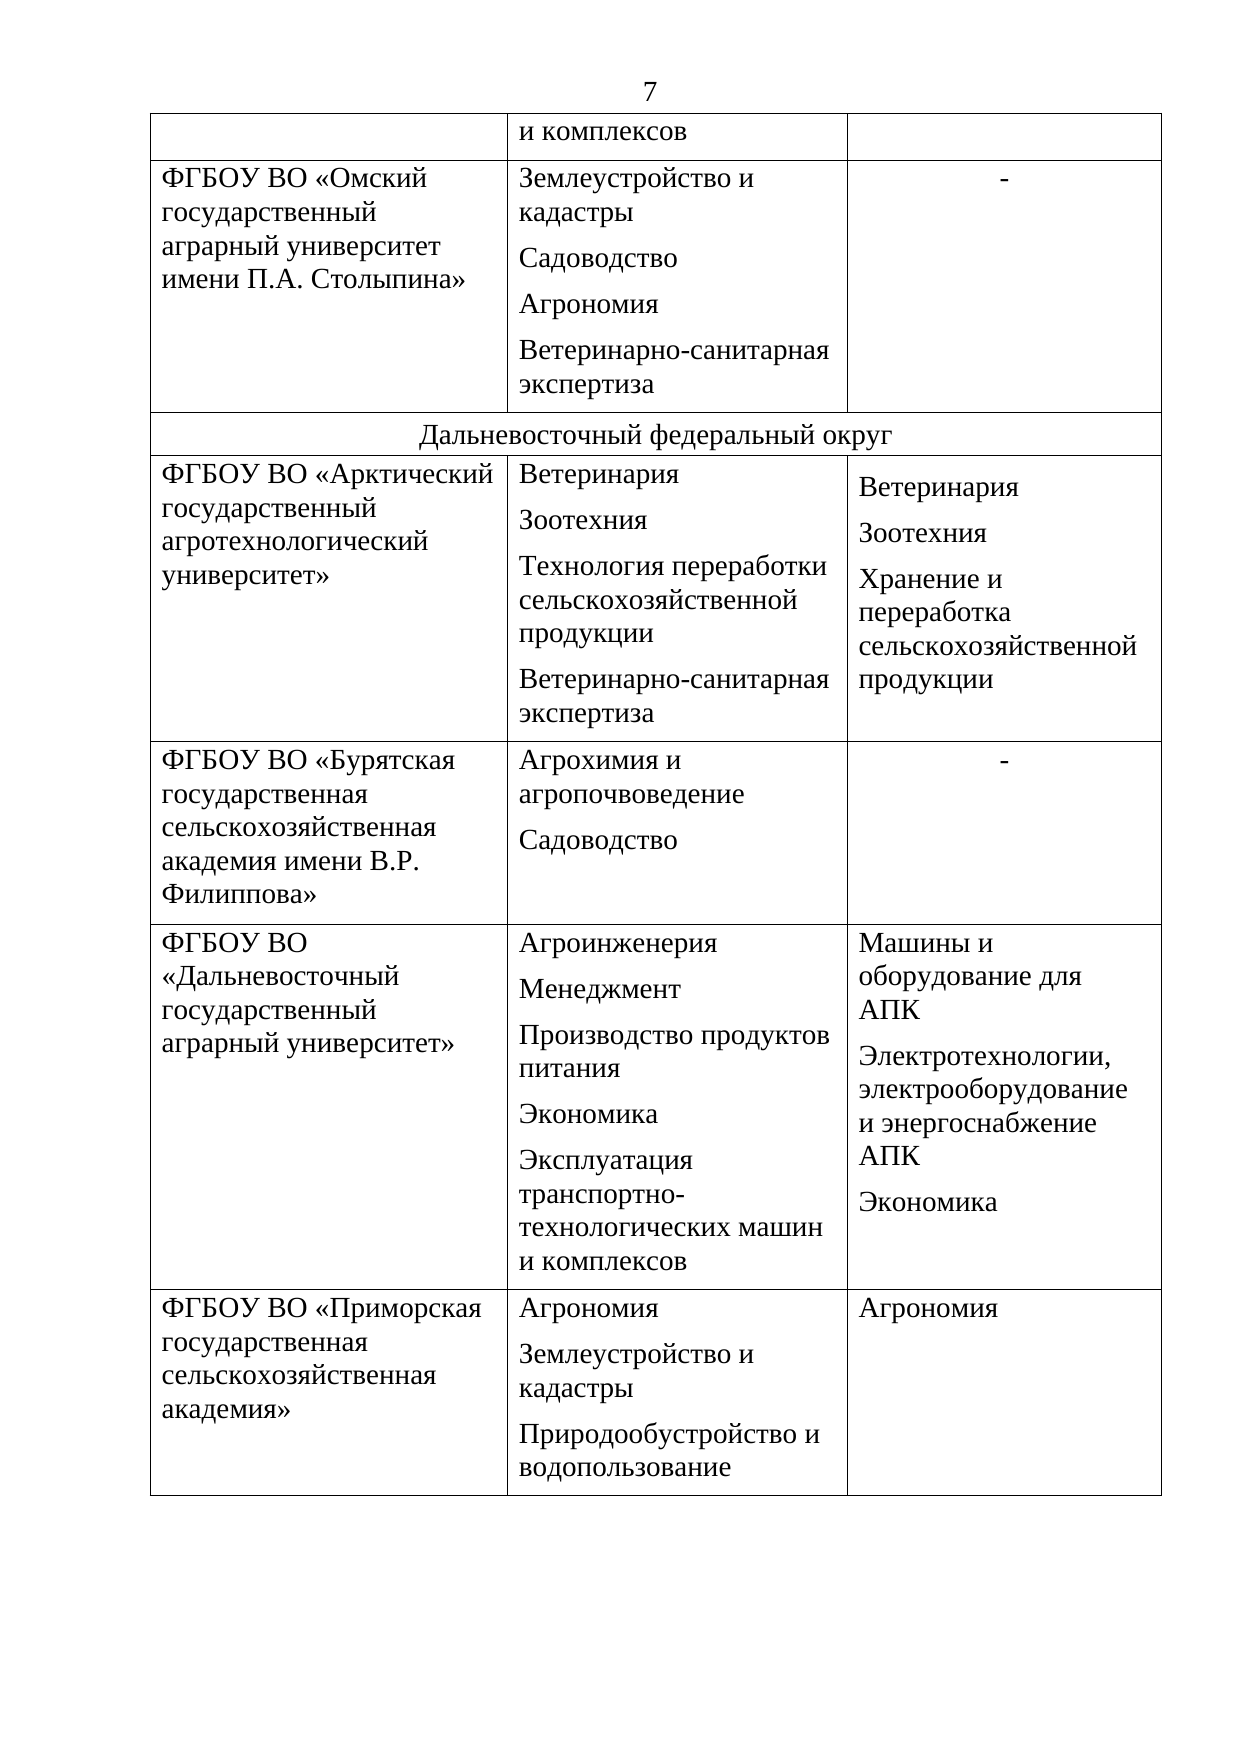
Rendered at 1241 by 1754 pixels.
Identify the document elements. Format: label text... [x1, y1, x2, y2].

table_cell ФГБОУ ВО «Приморская государственная сельскохозяйственная академия» [151, 1290, 507, 1495]
table_cell Агрохимия и агропочвоведение Садоводство [508, 742, 847, 924]
table_cell ФГБОУ ВО «Дальневосточный государственный аграрный университет» [151, 925, 507, 1289]
table_cell - [848, 742, 1161, 924]
table_cell ФГБОУ ВО «Арктический государственный агротехнологический университет» [151, 456, 507, 741]
table_cell Землеустройство и кадастры Садоводство Агрономия Ветеринарно-санитарная экспертиза [508, 161, 847, 412]
table_cell ФГБОУ ВО «Бурятская государственная сельскохозяйственная академия имени В.Р. Филиппова» [151, 742, 507, 924]
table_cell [848, 114, 1161, 159]
table_cell Машины и оборудование для АПК Электротехнологии, электрооборудование и энергоснабжение АПК Экономика [848, 925, 1161, 1289]
table_cell - [848, 161, 1161, 412]
table_cell Агрономия Землеустройство и кадастры Природообустройство и водопользование [508, 1290, 847, 1495]
table_cell Агрономия [848, 1290, 1161, 1495]
table_cell Дальневосточный федеральный округ [151, 413, 1161, 455]
table_cell ФГБОУ ВО «Омский государственный аграрный университет имени П.А. Столыпина» [151, 161, 507, 412]
table_cell Ветеринария Зоотехния Хранение и переработка сельскохозяйственной продукции [848, 456, 1161, 741]
table_cell Ветеринария Зоотехния Технология переработки сельскохозяйственной продукции Ветеринарно-санитарная экспертиза [508, 456, 847, 741]
table_cell Агроинженерия Менеджмент Производство продуктов питания Экономика Эксплуатация транспортно-технологических машин и комплексов [508, 925, 847, 1289]
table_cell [151, 114, 507, 159]
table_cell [508, 114, 847, 159]
